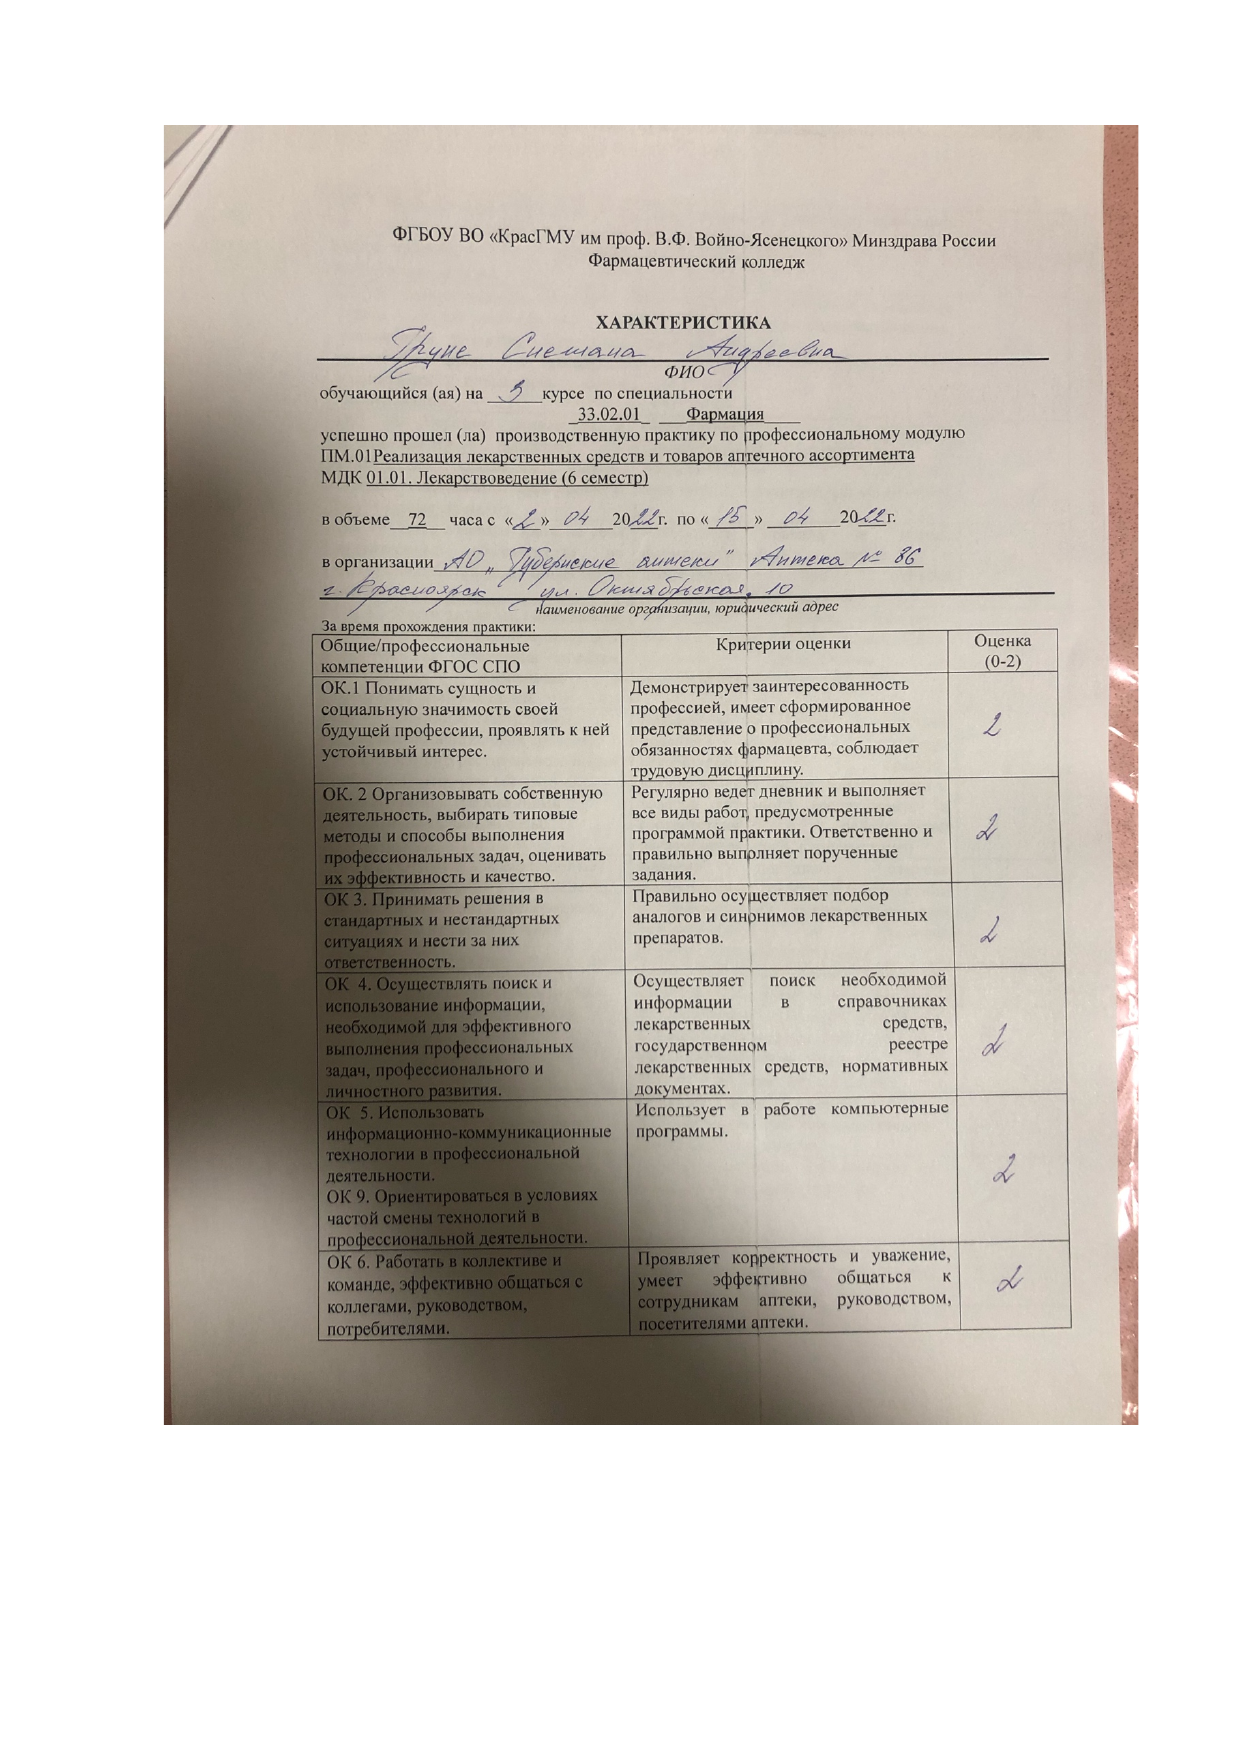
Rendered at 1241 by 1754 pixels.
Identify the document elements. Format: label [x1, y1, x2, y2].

picture [163, 125, 1139, 1425]
